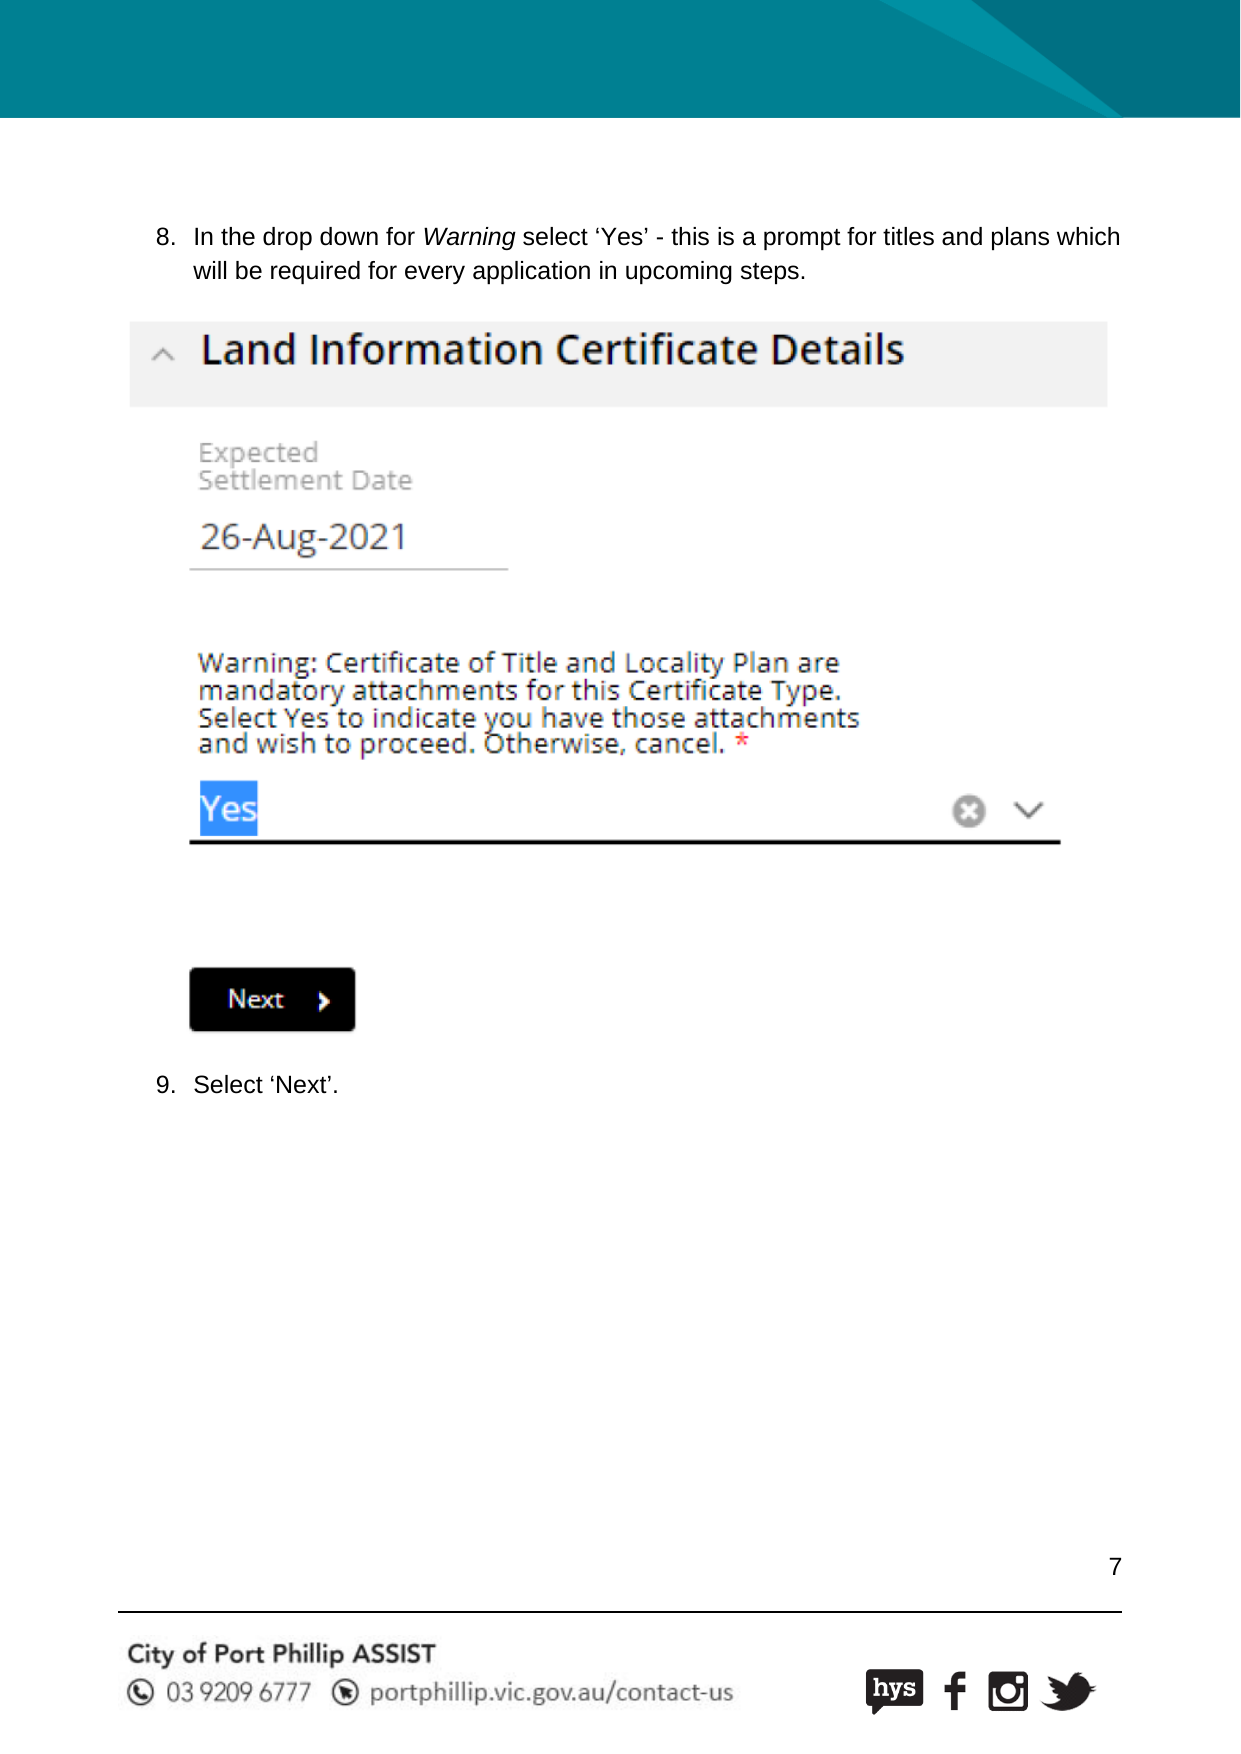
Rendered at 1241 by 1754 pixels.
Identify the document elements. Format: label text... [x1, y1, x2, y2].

picture [0, 0, 1241, 119]
picture [118, 1635, 1101, 1718]
picture [118, 311, 1123, 1048]
list Select ‘Next’. [156, 1070, 1122, 1099]
list In the drop down for Warning select ‘Yes’ - this is a prompt for titles and plans which will be required for every application in upcoming steps. [156, 222, 1122, 285]
